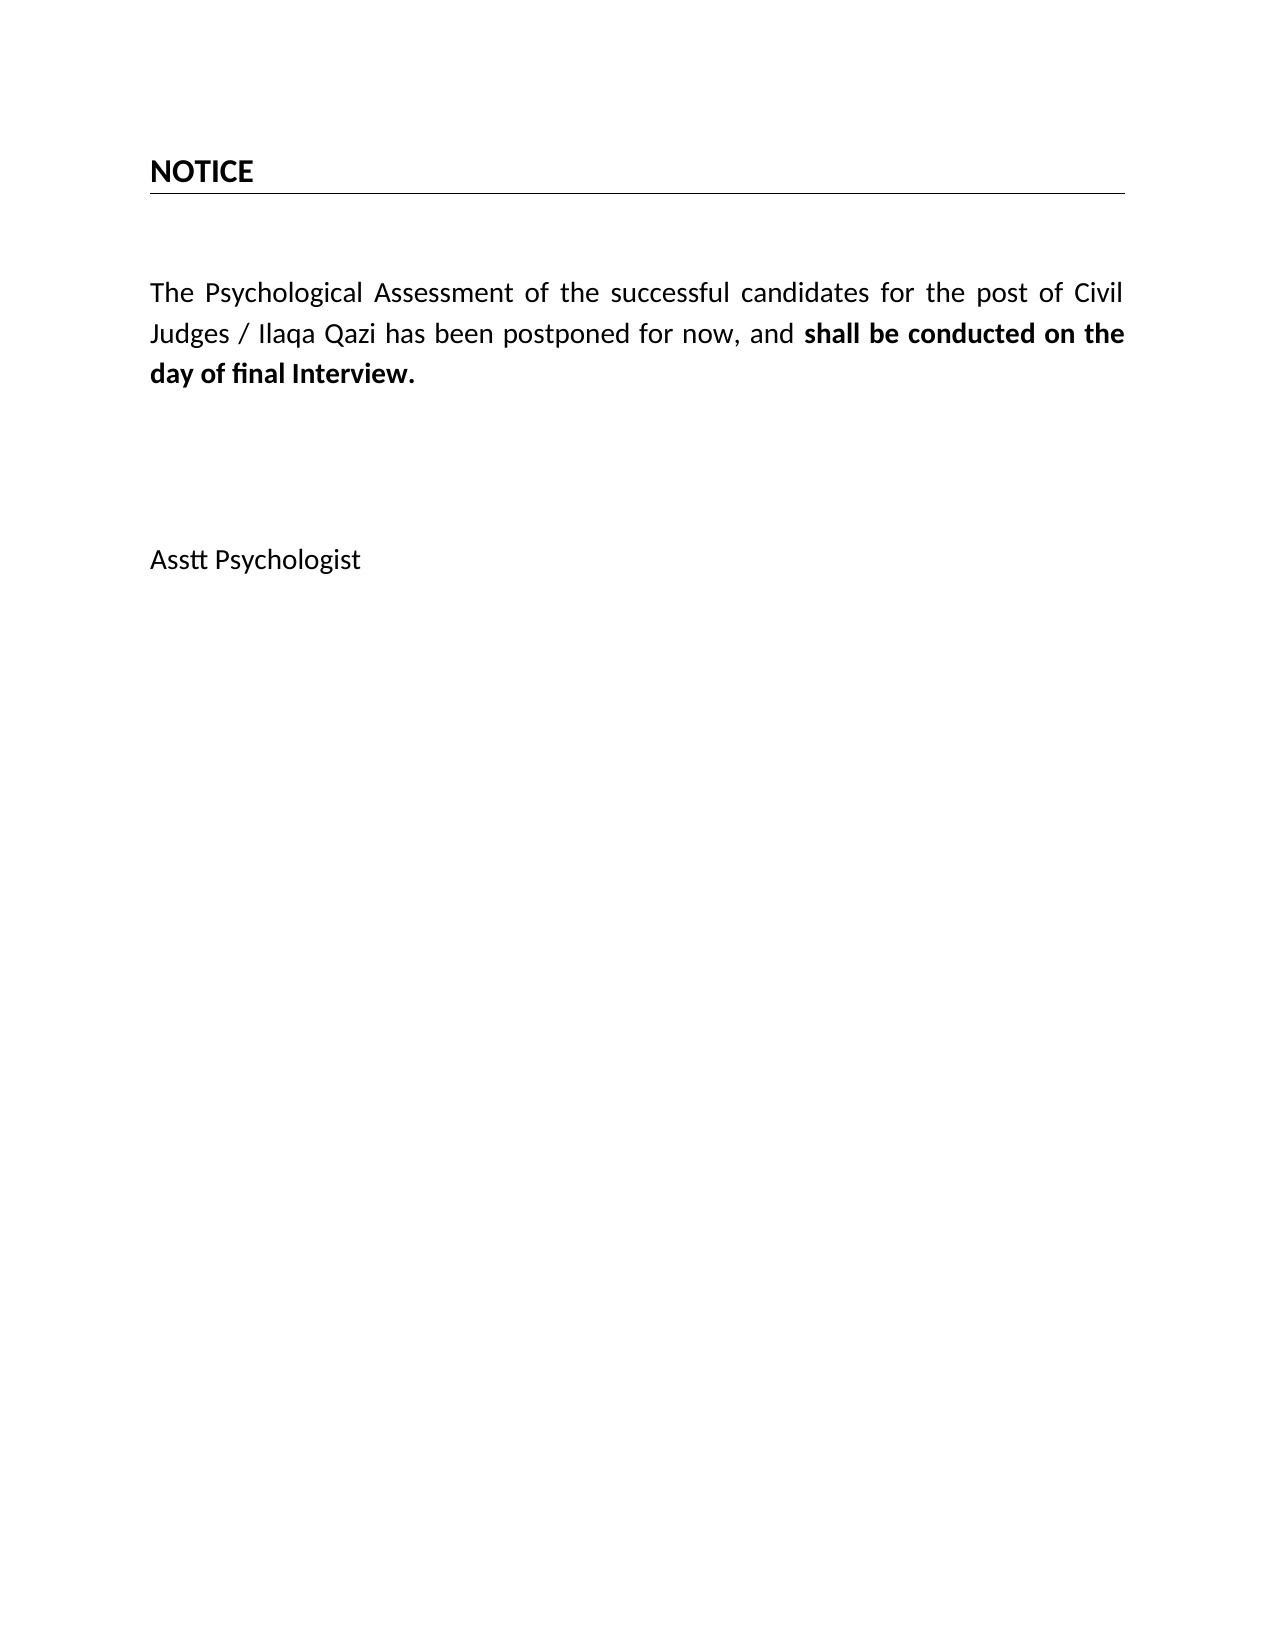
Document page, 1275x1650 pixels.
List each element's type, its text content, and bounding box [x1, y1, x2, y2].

text The Psychological Assessment of the successful candidates for the post of Civil Judges / Ilaqa Qazi has been postponed for now, and shall be conducted on the day of final Interview. [150, 274, 1125, 391]
text NOTICE [150, 150, 1125, 193]
text Asstt Psychologist [150, 541, 1125, 577]
